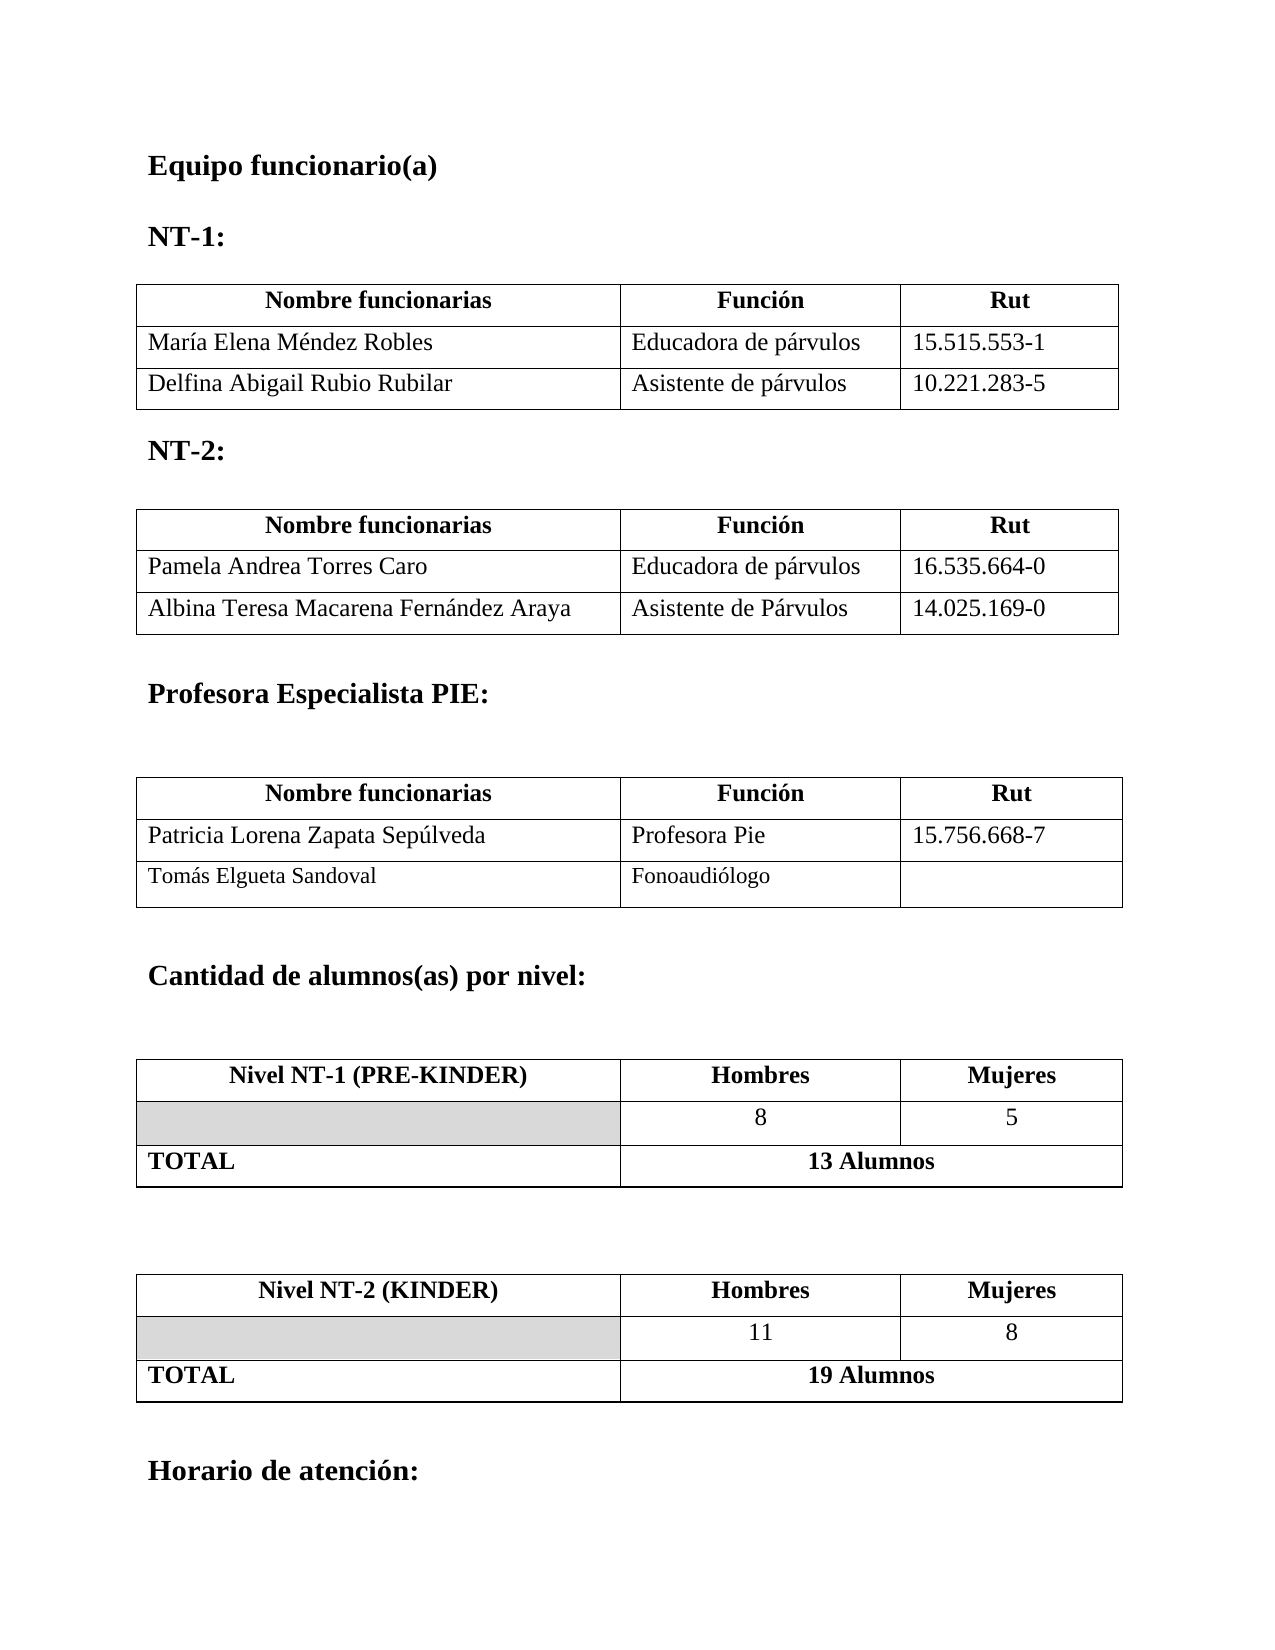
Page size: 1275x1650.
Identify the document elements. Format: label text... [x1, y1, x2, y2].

table_cell 14.025.169-0 [901, 593, 1118, 634]
table_cell Pamela Andrea Torres Caro [137, 551, 620, 592]
table_cell 8 [621, 1102, 900, 1145]
text Equipo funcionario(a) [148, 148, 1122, 181]
table_cell 5 [901, 1102, 1122, 1145]
table_header Rut [901, 778, 1122, 819]
table_cell [137, 1102, 620, 1145]
table_header Nivel NT-1 (PRE-KINDER) [137, 1060, 620, 1101]
table_cell Patricia Lorena Zapata Sepúlveda [137, 820, 620, 861]
table_cell 15.756.668-7 [901, 820, 1122, 861]
table_header Nombre funcionarias [137, 510, 620, 550]
table_header Función [621, 778, 900, 819]
table_cell 10.221.283-5 [901, 369, 1118, 409]
table_cell María Elena Méndez Robles [137, 327, 620, 367]
table_header Rut [901, 285, 1118, 326]
table_cell 13 Alumnos [621, 1146, 1122, 1186]
table_cell 16.535.664-0 [901, 551, 1118, 592]
table_header Mujeres [901, 1060, 1122, 1101]
table_cell 8 [901, 1317, 1122, 1359]
table_cell TOTAL [137, 1146, 620, 1186]
table_cell [137, 1317, 620, 1359]
table_cell [901, 862, 1122, 907]
table_header Rut [901, 510, 1118, 550]
table_cell Delfina Abigail Rubio Rubilar [137, 369, 620, 409]
text NT-1: [148, 219, 1122, 253]
table_header Nombre funcionarias [137, 778, 620, 819]
table_cell Asistente de párvulos [621, 369, 900, 409]
table_header Nombre funcionarias [137, 285, 620, 326]
table_header Hombres [621, 1060, 900, 1101]
table_cell Profesora Pie [621, 820, 900, 861]
table_cell 19 Alumnos [621, 1361, 1122, 1401]
text NT-2: [148, 433, 1122, 467]
table_cell Tomás Elgueta Sandoval [137, 862, 620, 907]
table_cell 11 [621, 1317, 900, 1359]
table_cell Asistente de Párvulos [621, 593, 900, 634]
table_header Hombres [621, 1275, 900, 1316]
text Horario de atención: [148, 1453, 1122, 1486]
table_cell Albina Teresa Macarena Fernández Araya [137, 593, 620, 634]
table_header Función [621, 285, 900, 326]
table_header Nivel NT-2 (KINDER) [137, 1275, 620, 1316]
table_cell Educadora de párvulos [621, 327, 900, 367]
text Cantidad de alumnos(as) por nivel: [148, 958, 1122, 992]
table_cell Educadora de párvulos [621, 551, 900, 592]
table_cell TOTAL [137, 1361, 620, 1401]
table_header Mujeres [901, 1275, 1122, 1316]
table_cell Fonoaudiólogo [621, 862, 900, 907]
text Profesora Especialista PIE: [148, 677, 1122, 710]
table_cell 15.515.553-1 [901, 327, 1118, 367]
table_header Función [621, 510, 900, 550]
